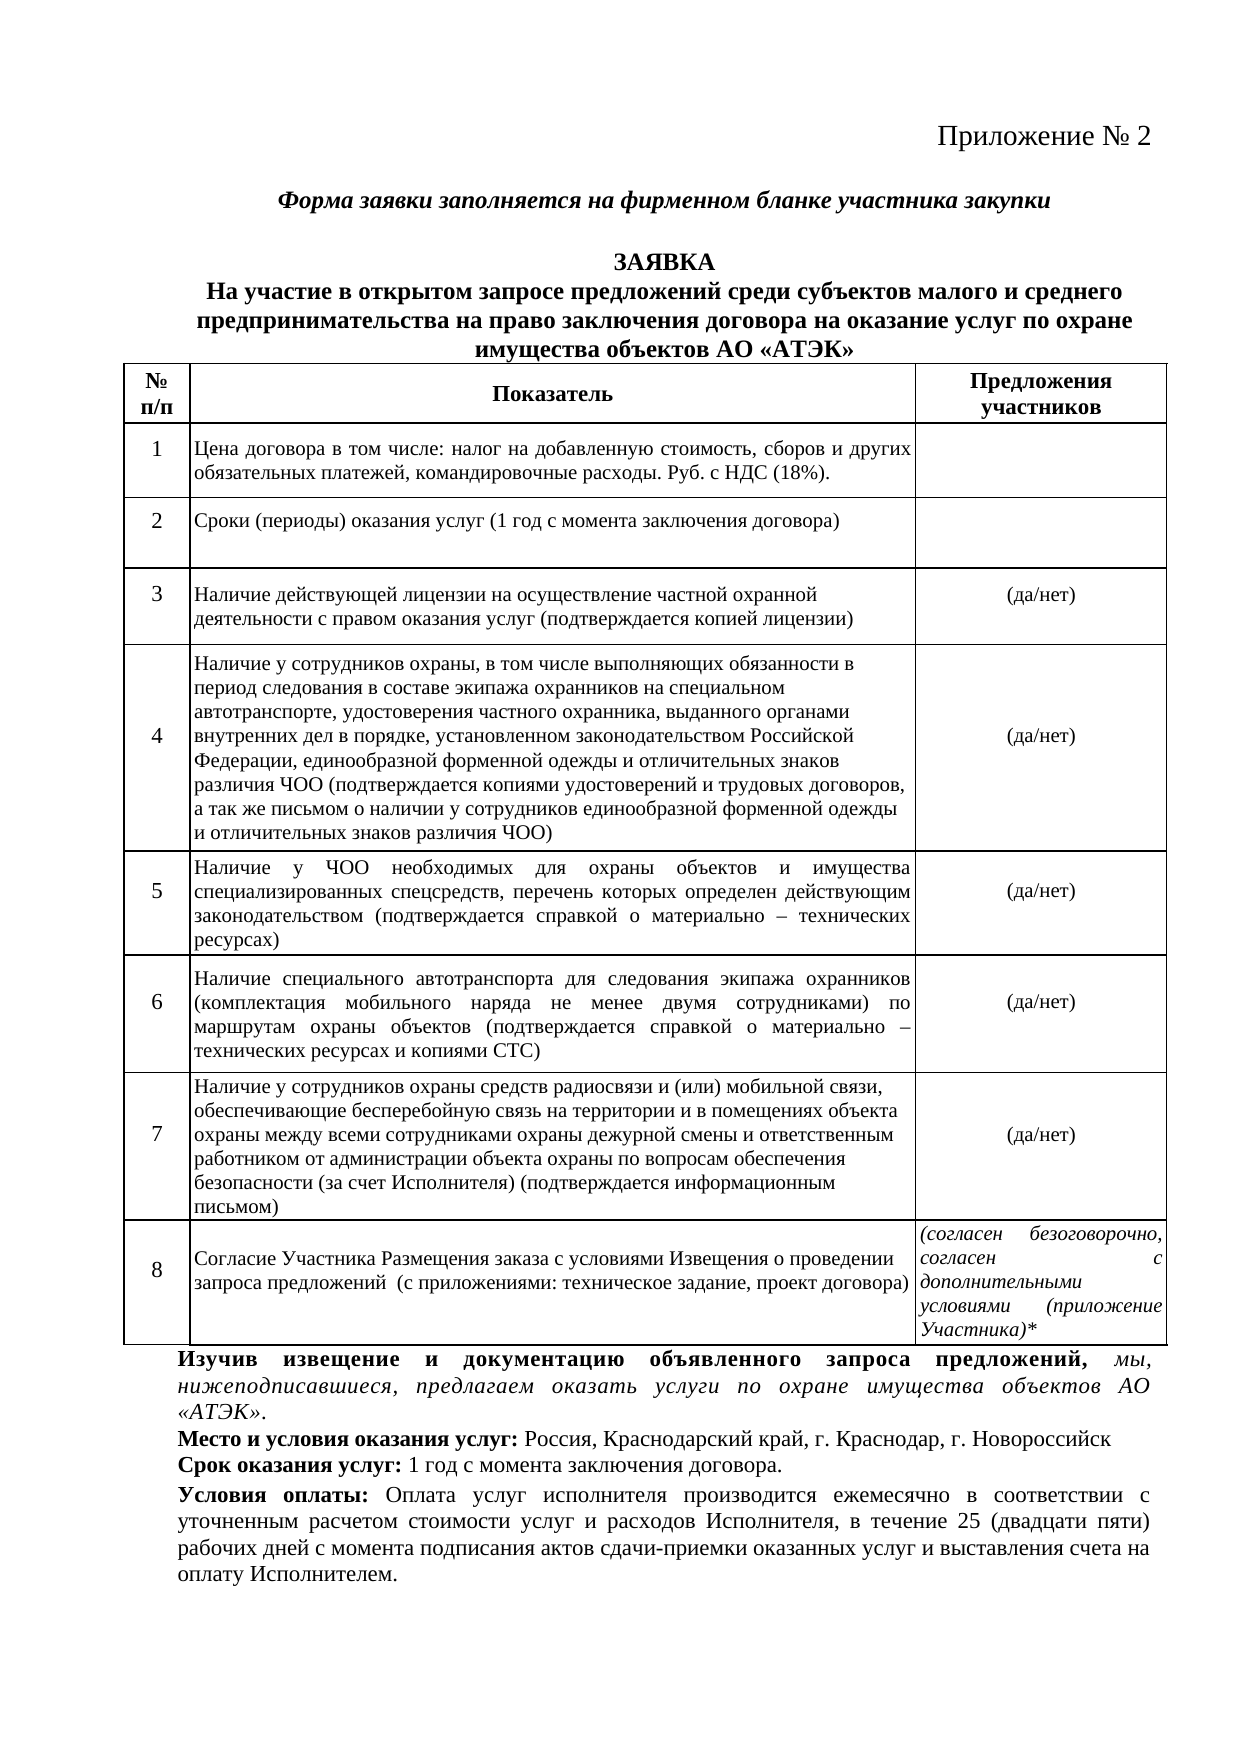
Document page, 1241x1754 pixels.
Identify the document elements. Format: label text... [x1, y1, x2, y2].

table_cell (да/нет) [916, 569, 1166, 644]
table_cell Наличие действующей лицензии на осуществление частной охранной деятельности с правом оказания услуг (подтверждается копией лицензии) [191, 569, 915, 644]
table_cell Наличие у сотрудников охраны, в том числе выполняющих обязанности в период следования в составе экипажа охранников на специальном автотранспорте, удостоверения частного охранника, выданного органами внутренних дел в порядке, установленном законодательством Российской Федерации, единообразной форменной одежды и отличительных знаков различия ЧОО (подтверждается копиями удостоверений и трудовых договоров, а так же письмом о наличии у сотрудников единообразной форменной одежды и отличительных знаков различия ЧОО) [191, 645, 915, 850]
table_cell [916, 498, 1166, 567]
table_cell (да/нет) [916, 1073, 1166, 1219]
table_cell Наличие специального автотранспорта для следования экипажа охранников (комплектация мобильного наряда не менее двумя сотрудниками) по маршрутам охраны объектов (подтверждается справкой о материально – технических ресурсах и копиями СТС) [191, 956, 915, 1072]
table_cell Согласие Участника Размещения заказа с условиями Извещения о проведении запроса предложений (с приложениями: техническое задание, проект договора) [191, 1221, 915, 1344]
table_cell 3 [125, 569, 189, 644]
text На участие в открытом запросе предложений среди субъектов малого и среднего предпринимательства на право заключения договора на оказание услуг по охране имущества объектов АО «АТЭК» [177, 276, 1152, 362]
table_header Предложения участников [916, 364, 1166, 422]
table_cell (да/нет) [916, 852, 1166, 954]
table_cell [916, 424, 1166, 497]
table_cell Наличие у сотрудников охраны средств радиосвязи и (или) мобильной связи, обеспечивающие бесперебойную связь на территории и в помещениях объекта охраны между всеми сотрудниками охраны дежурной смены и ответственным работником от администрации объекта охраны по вопросам обеспечения безопасности (за счет Исполнителя) (подтверждается информационным письмом) [191, 1073, 915, 1219]
table_cell 5 [125, 852, 189, 954]
table_header Показатель [191, 364, 915, 422]
table_cell 8 [125, 1221, 189, 1344]
table_cell 6 [125, 956, 189, 1072]
table_cell (согласен безоговорочно, согласен с дополнительными условиями (приложение Участника)* [916, 1221, 1166, 1344]
text Форма заявки заполняется на фирменном бланке участника закупки [177, 185, 1152, 214]
table_cell Сроки (периоды) оказания услуг (1 год с момента заключения договора) [191, 498, 915, 567]
table_cell Цена договора в том числе: налог на добавленную стоимость, сборов и других обязательных платежей, командировочные расходы. Руб. с НДС (18%). [191, 424, 915, 497]
text Приложение № 2 [177, 118, 1152, 152]
text ЗАЯВКА [177, 247, 1152, 276]
table_cell 2 [125, 498, 189, 567]
table_header № п/п [125, 364, 189, 422]
text Место и условия оказания услуг: Россия, Краснодарский край, г. Краснодар, г. Новороссийск [177, 1424, 1152, 1451]
text Изучив извещение и документацию объявленного запроса предложений, мы, нижеподписавшиеся, предлагаем оказать услуги по охране имущества объектов АО «АТЭК». [177, 1346, 1152, 1424]
table_cell 1 [125, 424, 189, 497]
table_cell (да/нет) [916, 645, 1166, 850]
table_cell (да/нет) [916, 956, 1166, 1072]
text Условия оплаты: Оплата услуг исполнителя производится ежемесячно в соответствии с уточненным расчетом стоимости услуг и расходов Исполнителя, в течение 25 (двадцати пяти) рабочих дней с момента подписания актов сдачи-приемки оказанных услуг и выставления счета на оплату Исполнителем. [177, 1481, 1152, 1587]
table_cell Наличие у ЧОО необходимых для охраны объектов и имущества специализированных спецсредств, перечень которых определен действующим законодательством (подтверждается справкой о материально – технических ресурсах) [191, 852, 915, 954]
text Срок оказания услуг: 1 год с момента заключения договора. [177, 1451, 1152, 1477]
table_cell 7 [125, 1073, 189, 1219]
table_cell 4 [125, 645, 189, 850]
